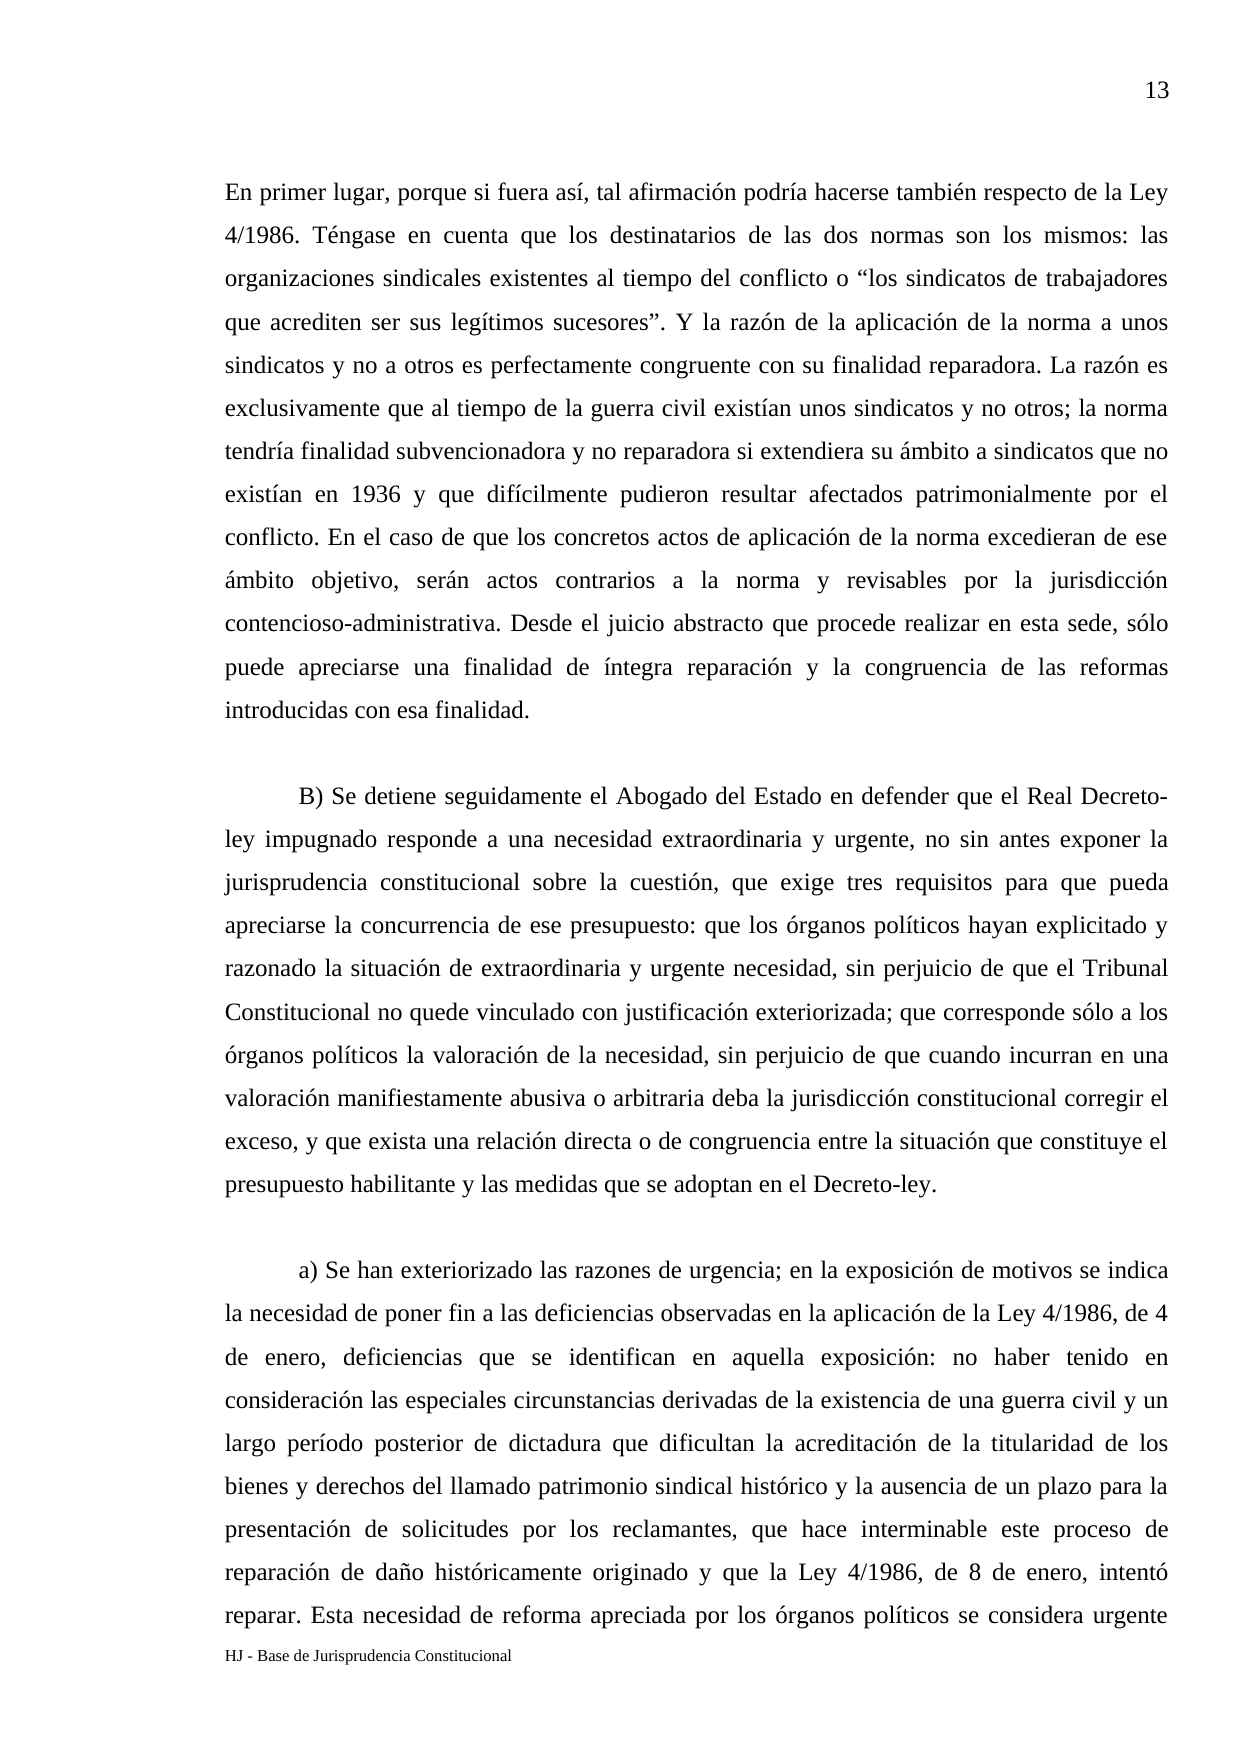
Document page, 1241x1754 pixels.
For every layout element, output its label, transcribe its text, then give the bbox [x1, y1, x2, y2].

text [224, 1255, 1169, 1629]
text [224, 177, 1169, 723]
text B) Se detiene seguidamente el Abogado del Estado en defender que el Real Decreto-ley impugnado responde a una necesidad extraordinaria y urgente, no sin antes exponer la jurisprudencia constitucional sobre la cuestión, que exige tres requisitos para que pueda apreciarse la concurrencia de ese presupuesto: que los órganos políticos hayan explicitado y razonado la situación de extraordinaria y urgente necesidad, sin perjuicio de que el Tribunal Constitucional no quede vinculado con justificación exteriorizada; que corresponde sólo a los órganos políticos la valoración de la necesidad, sin perjuicio de que cuando incurran en una valoración manifiestamente abusiva o arbitraria deba la jurisdicción constitucional corregir el exceso, y que exista una relación directa o de congruencia entre la situación que constituye el presupuesto habilitante y las medidas que se adoptan en el Decreto-ley. [224, 781, 1169, 1198]
